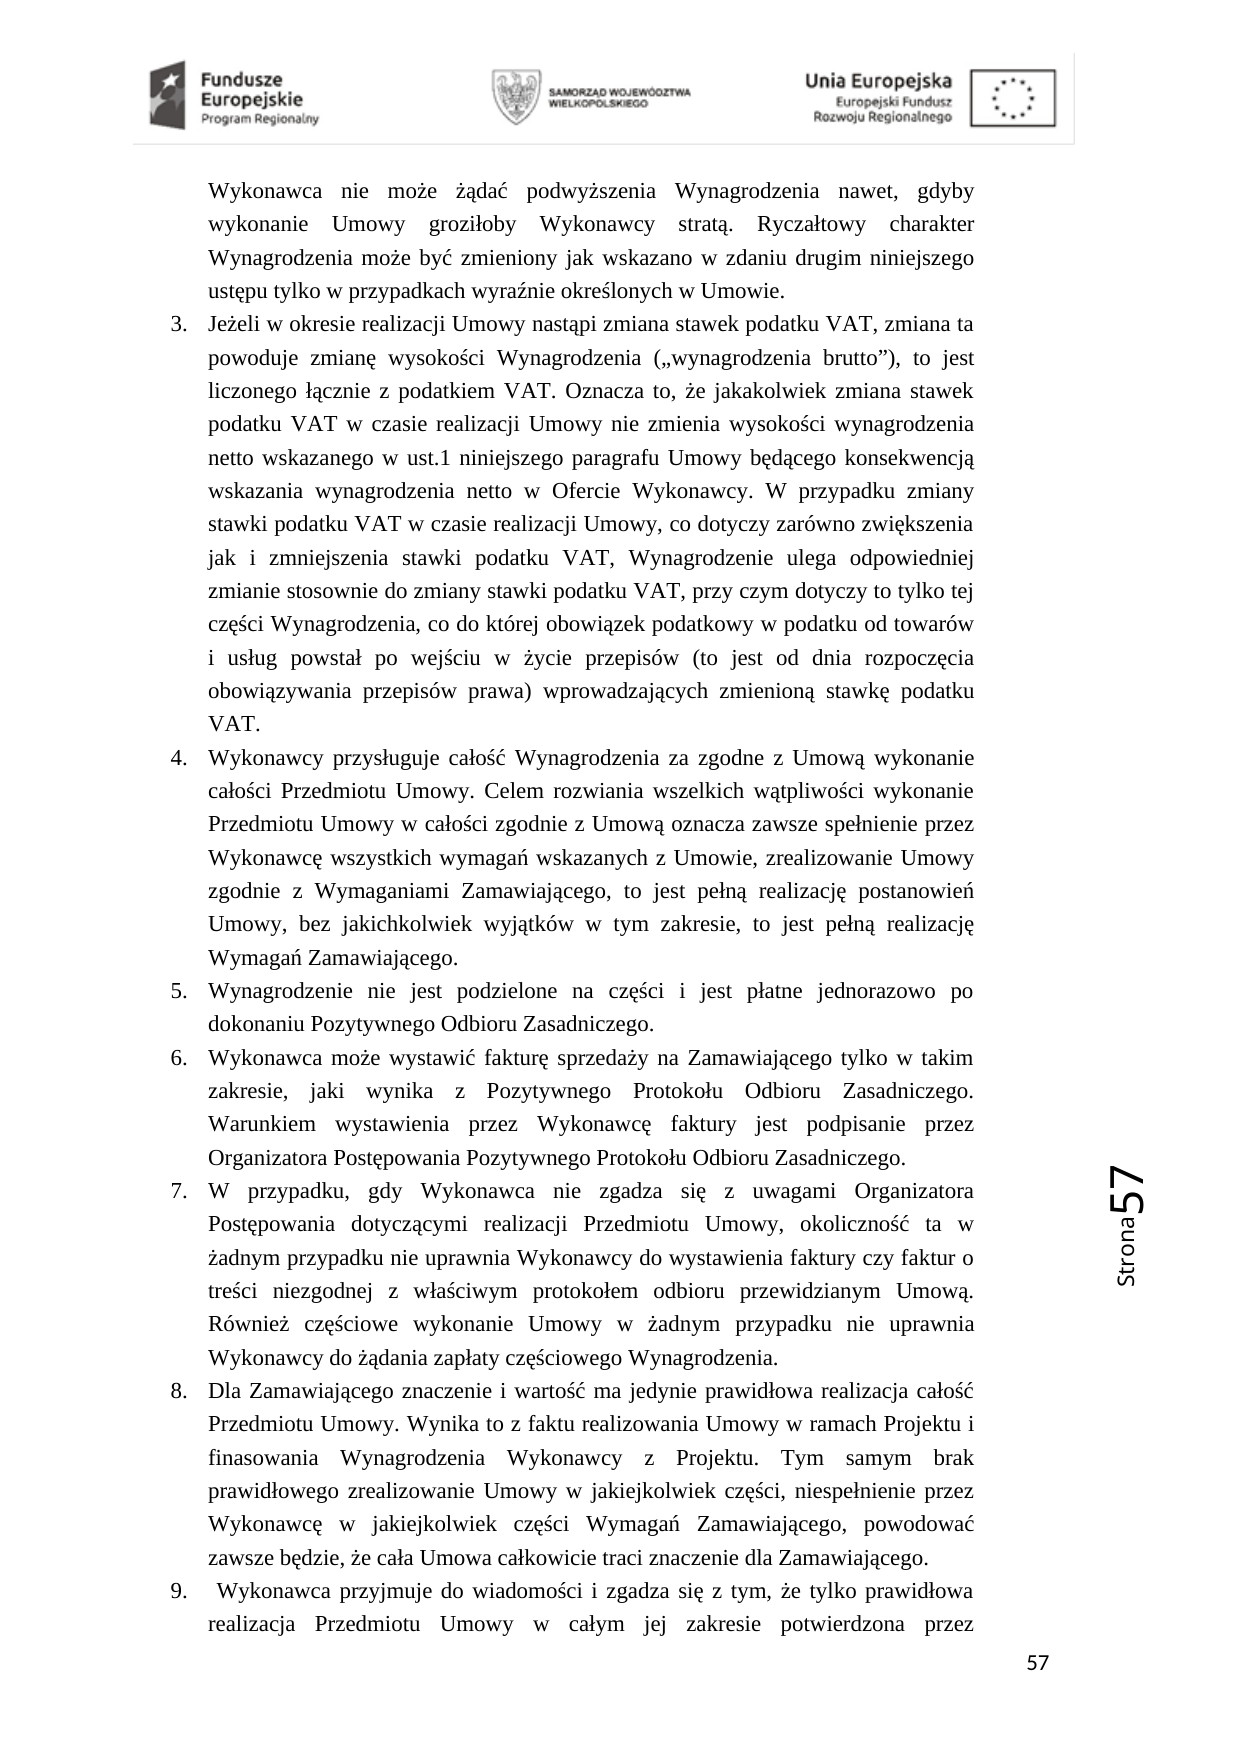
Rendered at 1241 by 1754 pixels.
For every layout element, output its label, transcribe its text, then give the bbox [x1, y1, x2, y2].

list Dla Zamawiającego znaczenie i wartość ma jedynie prawidłowa realizacja całość Przedmiotu Umowy. Wynika to z faktu realizowania Umowy w ramach Projektu i finasowania Wynagrodzenia Wykonawcy z Projektu. Tym samym brak prawidłowego zrealizowanie Umowy w jakiejkolwiek części, niespełnienie przez Wykonawcę w jakiejkolwiek części Wymagań Zamawiającego, powodować zawsze będzie, że cała Umowa całkowicie traci znaczenie dla Zamawiającego. [170, 1370, 975, 1570]
list Wynagrodzenie nie jest podzielone na części i jest płatne jednorazowo po dokonaniu Pozytywnego Odbioru Zasadniczego. [170, 970, 975, 1037]
list W przypadku, gdy Wykonawca nie zgadza się z uwagami Organizatora Postępowania dotyczącymi realizacji Przedmiotu Umowy, okoliczność ta w żadnym przypadku nie uprawnia Wykonawcy do wystawienia faktury czy faktur o treści niezgodnej z właściwym protokołem odbioru przewidzianym Umową. Również częściowe wykonanie Umowy w żadnym przypadku nie uprawnia Wykonawcy do żądania zapłaty częściowego Wynagrodzenia. [170, 1170, 975, 1370]
list Wykonawca może wystawić fakturę sprzedaży na Zamawiającego tylko w takim zakresie, jaki wynika z Pozytywnego Protokołu Odbioru Zasadniczego. Warunkiem wystawienia przez Wykonawcę faktury jest podpisanie przez Organizatora Postępowania Pozytywnego Protokołu Odbioru Zasadniczego. [170, 1037, 975, 1170]
picture [132, 53, 1075, 146]
list Jeżeli w okresie realizacji Umowy nastąpi zmiana stawek podatku VAT, zmiana ta powoduje zmianę wysokości Wynagrodzenia („wynagrodzenia brutto”), to jest liczonego łącznie z podatkiem VAT. Oznacza to, że jakakolwiek zmiana stawek podatku VAT w czasie realizacji Umowy nie zmienia wysokości wynagrodzenia netto wskazanego w ust.1 niniejszego paragrafu Umowy będącego konsekwencją wskazania wynagrodzenia netto w Ofercie Wykonawcy. W przypadku zmiany stawki podatku VAT w czasie realizacji Umowy, co dotyczy zarówno zwiększenia jak i zmniejszenia stawki podatku VAT, Wynagrodzenie ulega odpowiedniej zmianie stosownie do zmiany stawki podatku VAT, przy czym dotyczy to tylko tej części Wynagrodzenia, co do której obowiązek podatkowy w podatku od towarów i usług powstał po wejściu w życie przepisów (to jest od dnia rozpoczęcia obowiązywania przepisów prawa) wprowadzających zmienioną stawkę podatku VAT. [170, 303, 975, 737]
list Wykonawcy przysługuje całość Wynagrodzenia za zgodne z Umową wykonanie całości Przedmiotu Umowy. Celem rozwiania wszelkich wątpliwości wykonanie Przedmiotu Umowy w całości zgodnie z Umową oznacza zawsze spełnienie przez Wykonawcę wszystkich wymagań wskazanych z Umowie, zrealizowanie Umowy zgodnie z Wymaganiami Zamawiającego, to jest pełną realizację postanowień Umowy, bez jakichkolwiek wyjątków w tym zakresie, to jest pełną realizację Wymagań Zamawiającego. [170, 737, 975, 970]
